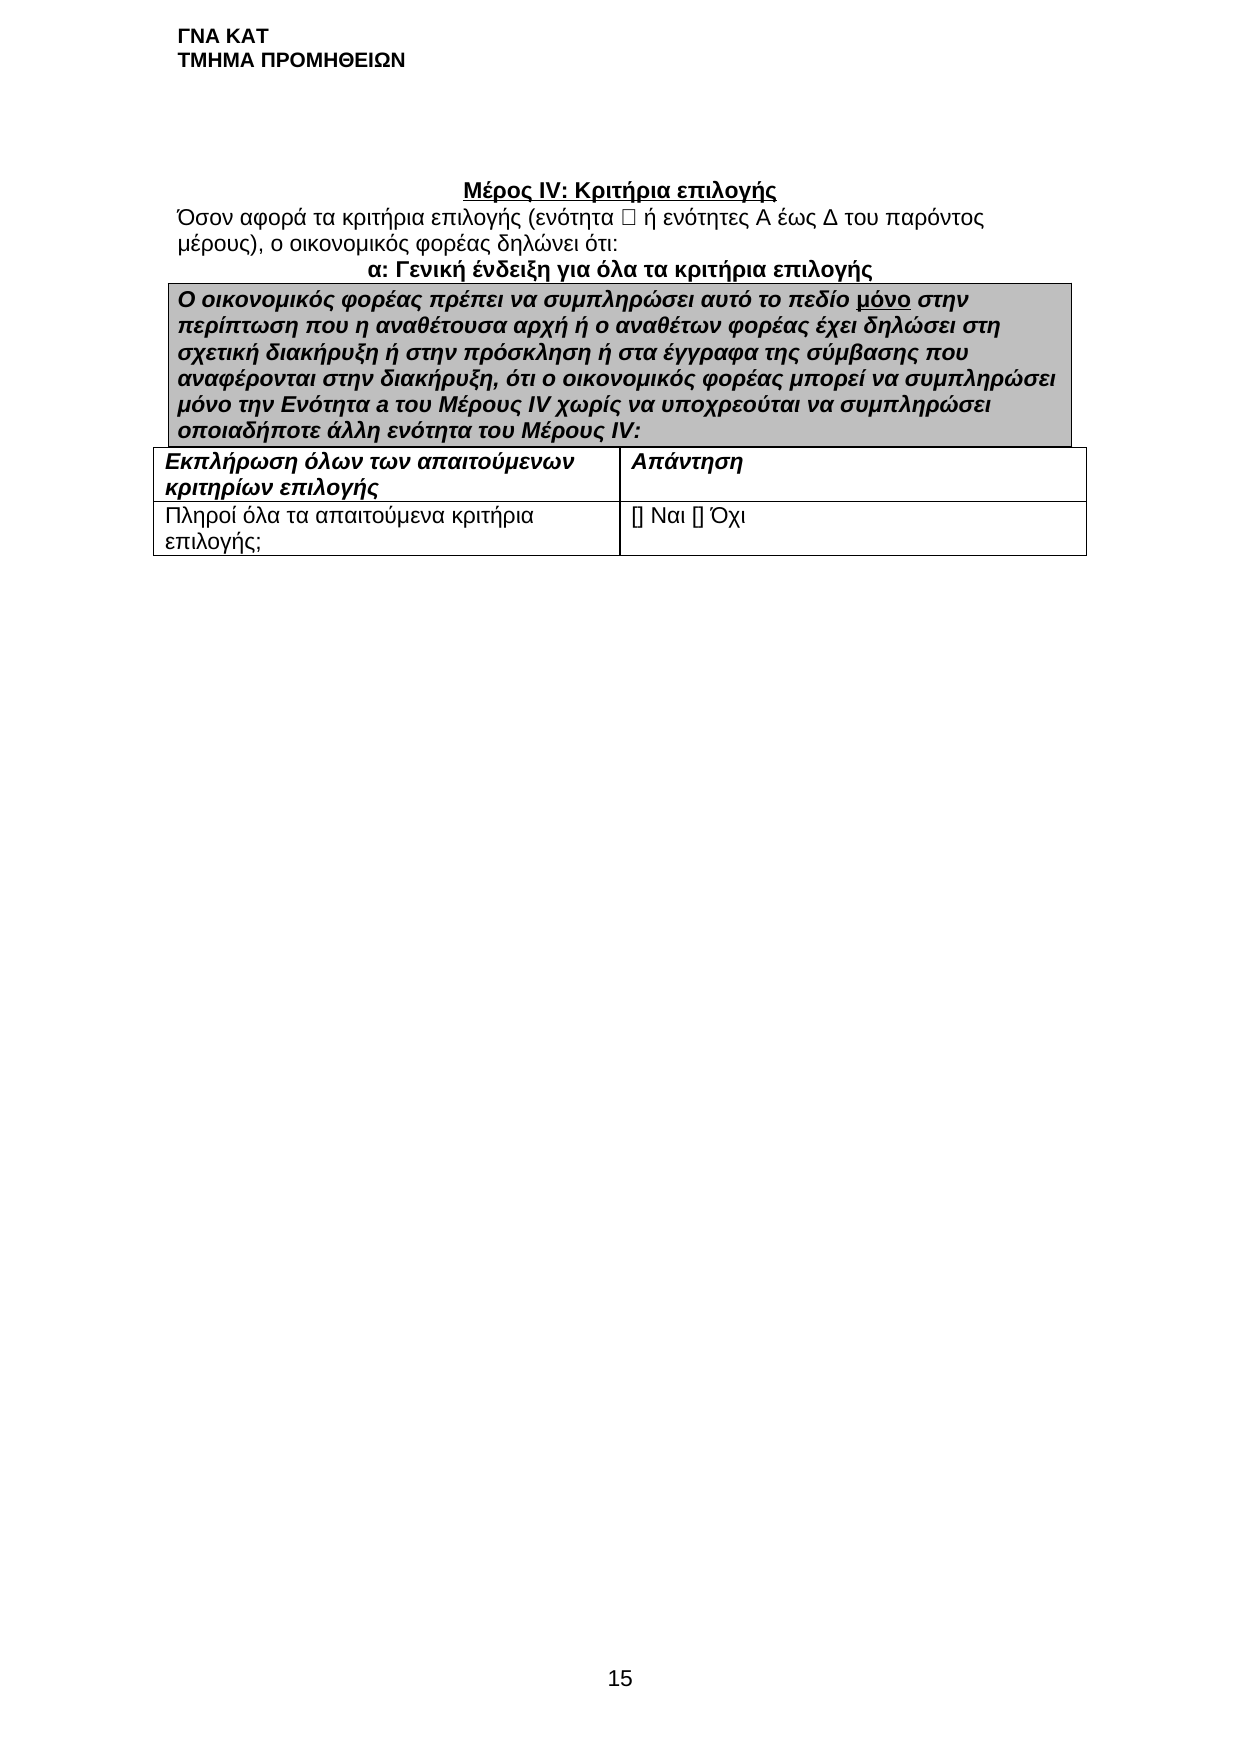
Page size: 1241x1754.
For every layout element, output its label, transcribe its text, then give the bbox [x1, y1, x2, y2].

table_header Εκπλήρωση όλων των απαιτούμενων κριτηρίων επιλογής [154, 448, 619, 501]
text Ο οικονομικός φορέας πρέπει να συμπληρώσει αυτό το πεδίο μόνο στην περίπτωση που η αναθέτουσα αρχή ή ο αναθέτων φορέας έχει δηλώσει στη σχετική διακήρυξη ή στην πρόσκληση ή στα έγγραφα της σύμβασης που αναφέρονται στην διακήρυξη, ότι ο οικονομικός φορέας μπορεί να συμπληρώσει μόνο την Ενότητα a του Μέρους ΙV χωρίς να υποχρεούται να συμπληρώσει οποιαδήποτε άλλη ενότητα του Μέρους ΙV: [169, 284, 1071, 446]
table_header Απάντηση [621, 448, 1086, 501]
text α: Γενική ένδειξη για όλα τα κριτήρια επιλογής [177, 256, 1063, 283]
table_cell [] Ναι [] Όχι [621, 502, 1086, 554]
text Όσον αφορά τα κριτήρια επιλογής (ενότητα  ή ενότητες Α έως Δ του παρόντος μέρους), ο οικονομικός φορέας δηλώνει ότι: [177, 203, 1063, 256]
table_cell Πληροί όλα τα απαιτούμενα κριτήρια επιλογής; [154, 502, 619, 554]
text Μέρος IV: Κριτήρια επιλογής [177, 177, 1063, 203]
